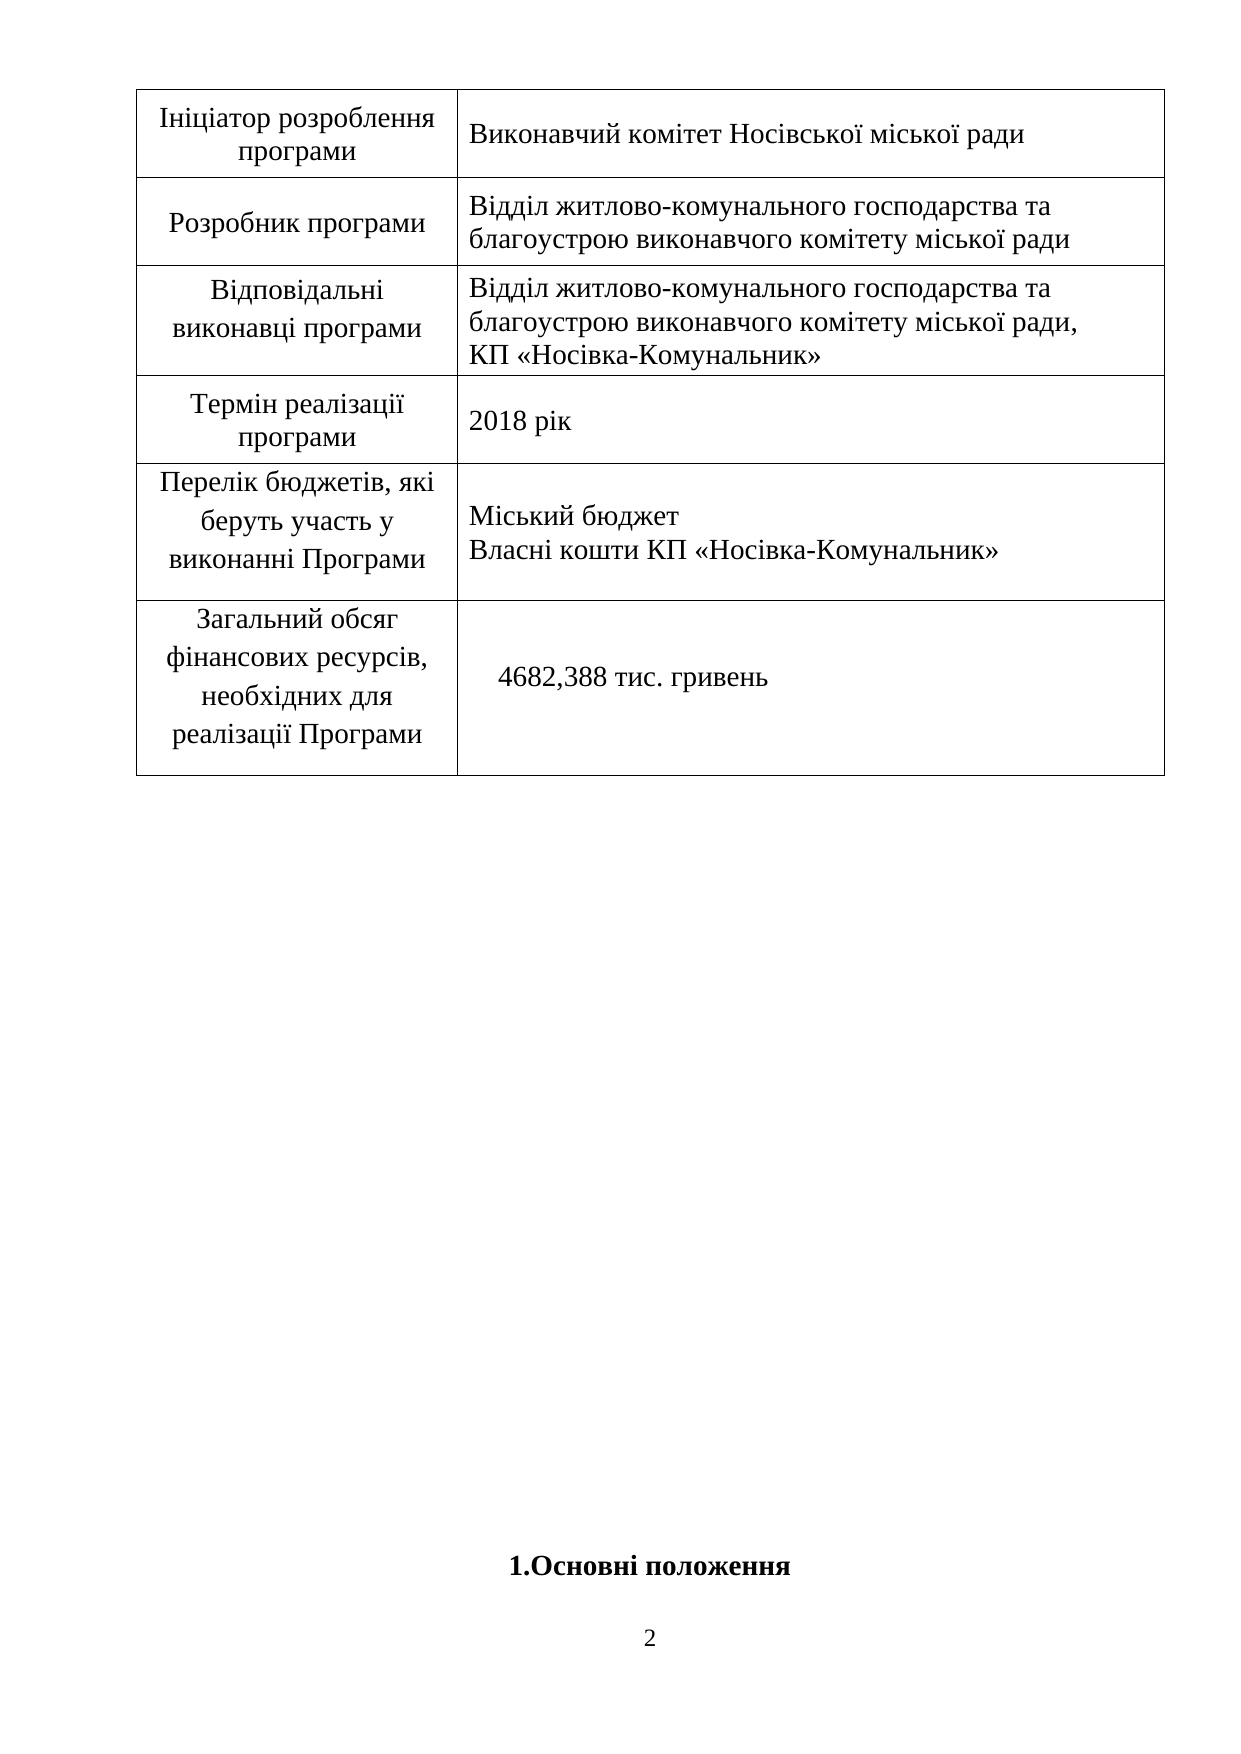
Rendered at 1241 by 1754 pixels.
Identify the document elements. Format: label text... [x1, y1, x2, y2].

table_cell Відділ житлово-комунального господарства та благоустрою виконавчого комітету міської ради, КП «Носівка-Комунальник» [458, 266, 1164, 375]
table_cell Міський бюджет Власні кошти КП «Носівка-Комунальник» [458, 464, 1164, 600]
table_cell Термін реалізації програми [137, 376, 457, 463]
table_cell Загальний обсяг фінансових ресурсів, необхідних для реалізації Програми [137, 601, 457, 775]
table_cell Відділ житлово-комунального господарства та благоустрою виконавчого комітету міської ради [458, 178, 1164, 265]
table_cell Перелік бюджетів, які беруть участь у виконанні Програми [137, 464, 457, 600]
table_cell Розробник програми [137, 178, 457, 265]
table_cell 2018 рік [458, 376, 1164, 463]
table_cell 4682,388 тис. гривень [458, 601, 1164, 775]
table_cell Відповідальні виконавці програми [137, 266, 457, 375]
text 1.Основні положення [148, 1548, 1152, 1581]
table_header Ініціатор розроблення програми [137, 90, 457, 177]
table_header Виконавчий комітет Носівської міської ради [458, 90, 1164, 177]
